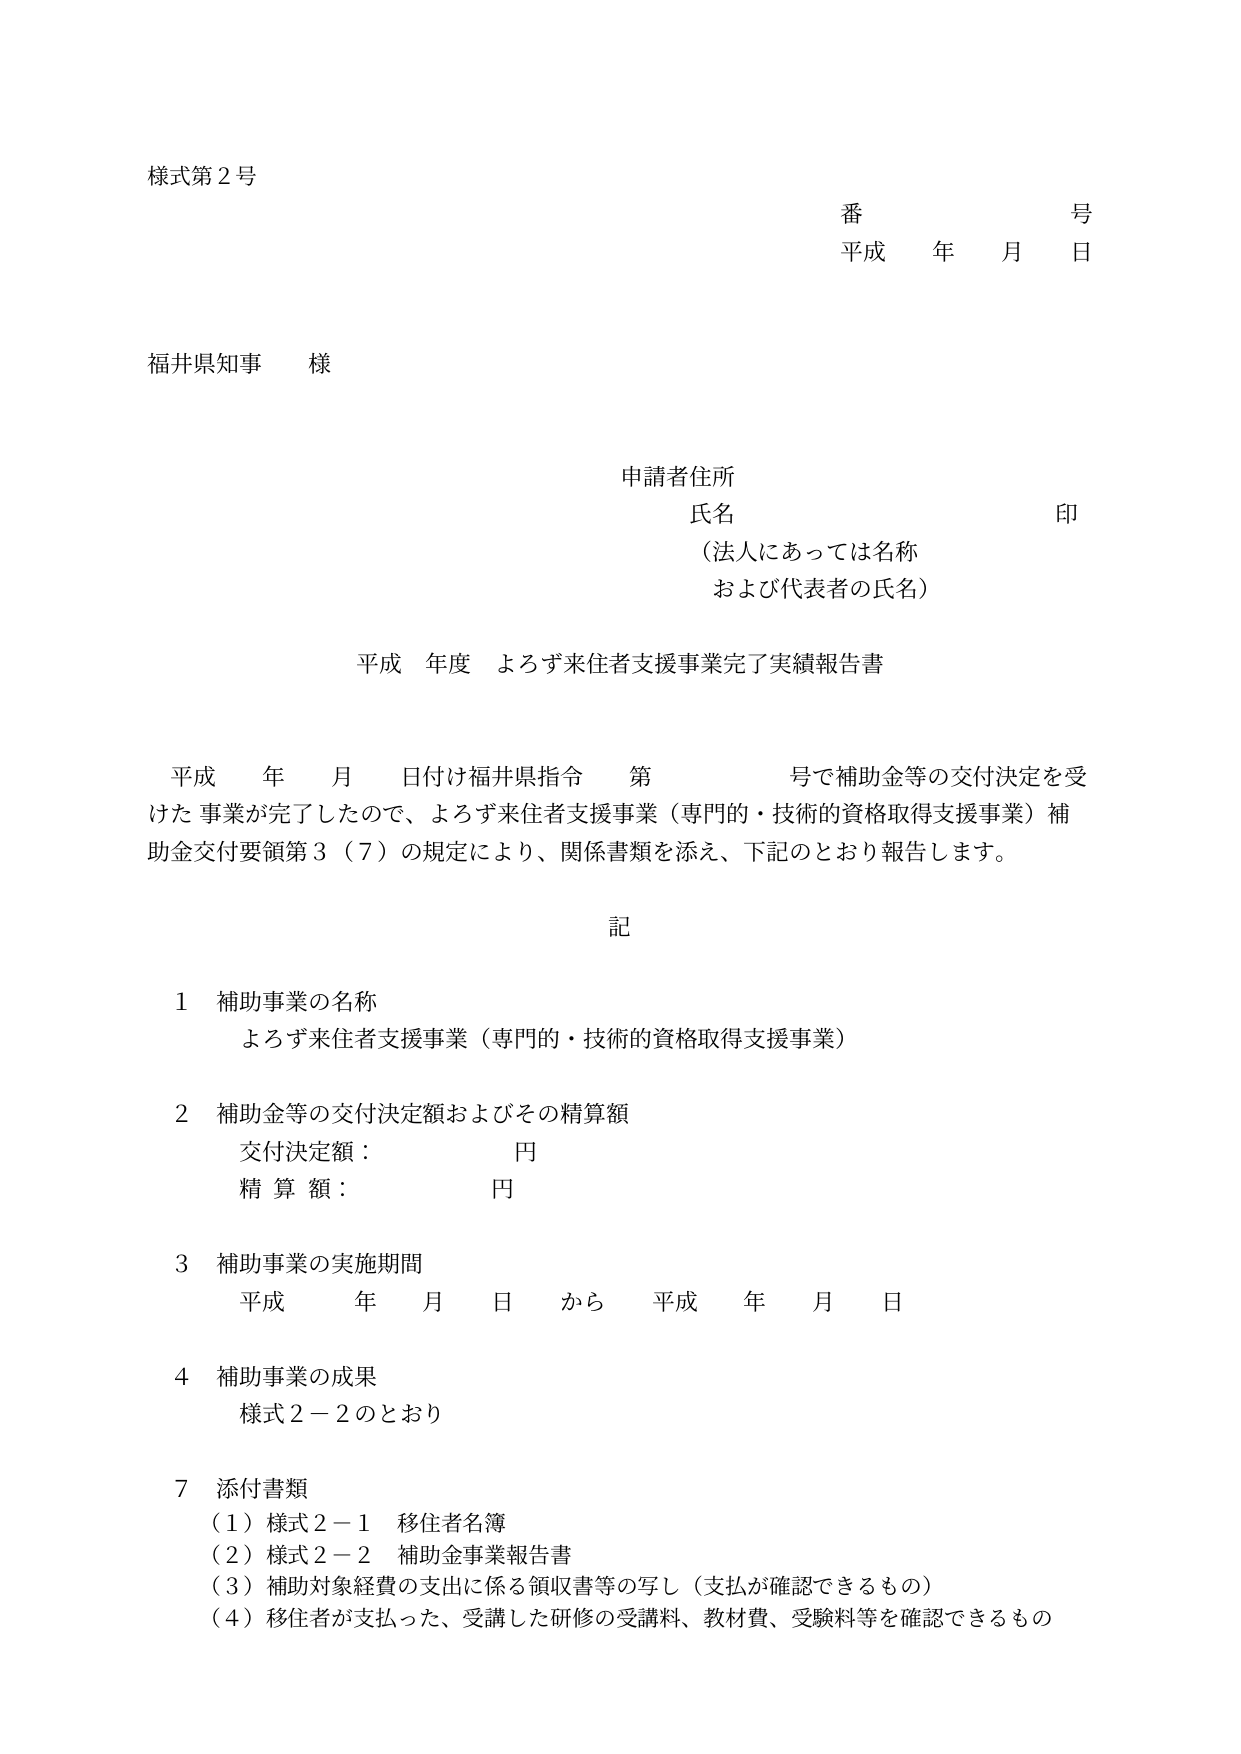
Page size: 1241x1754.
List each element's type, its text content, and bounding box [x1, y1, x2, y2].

text 様式第２号 [148, 156, 1067, 194]
list 様式２－２ 補助金事業報告書 [177, 1538, 1092, 1569]
text 平成 年 月 日付け福井県指令 第 号で補助金等の交付決定を受けた 事業が完了したので、よろず来住者支援事業（専門的・技術的資格取得支援事業）補助金交付要領第３（７）の規定により、関係書類を添え、下記のとおり報告します。 [148, 756, 1092, 869]
list 移住者が支払った、受講した研修の受講料、教材費、受験料等を確認できるもの [177, 1601, 1092, 1632]
text （法人にあっては名称 [620, 531, 1092, 569]
text および代表者の氏名） [620, 569, 1092, 606]
text 申請者住所 [620, 456, 1092, 494]
text ２ 補助金等の交付決定額およびその精算額 [148, 1094, 1092, 1131]
text 平成 年 月 日 から 平成 年 月 日 [148, 1281, 1092, 1319]
text 氏名 印 [620, 494, 1092, 531]
text １ 補助事業の名称 [148, 981, 1092, 1019]
text 福井県知事 様 [148, 344, 1092, 381]
text 番 号 [148, 194, 1092, 231]
list 様式２－１ 移住者名簿 [177, 1506, 1092, 1538]
text 様式２－２のとおり [148, 1394, 1092, 1431]
text 精算額： 円 [148, 1169, 1092, 1206]
text 平成 年度 よろず来住者支援事業完了実績報告書 [148, 644, 1092, 681]
text ４ 補助事業の成果 [148, 1356, 1092, 1394]
text ７ 添付書類 [148, 1469, 1092, 1506]
text 記 [148, 906, 1092, 944]
text よろず来住者支援事業（専門的・技術的資格取得支援事業） [148, 1019, 1092, 1056]
text 平成 年 月 日 [148, 231, 1092, 269]
text 交付決定額： 円 [148, 1131, 1092, 1169]
list 補助対象経費の支出に係る領収書等の写し（支払が確認できるもの） [177, 1569, 1092, 1601]
text ３ 補助事業の実施期間 [148, 1244, 1092, 1281]
